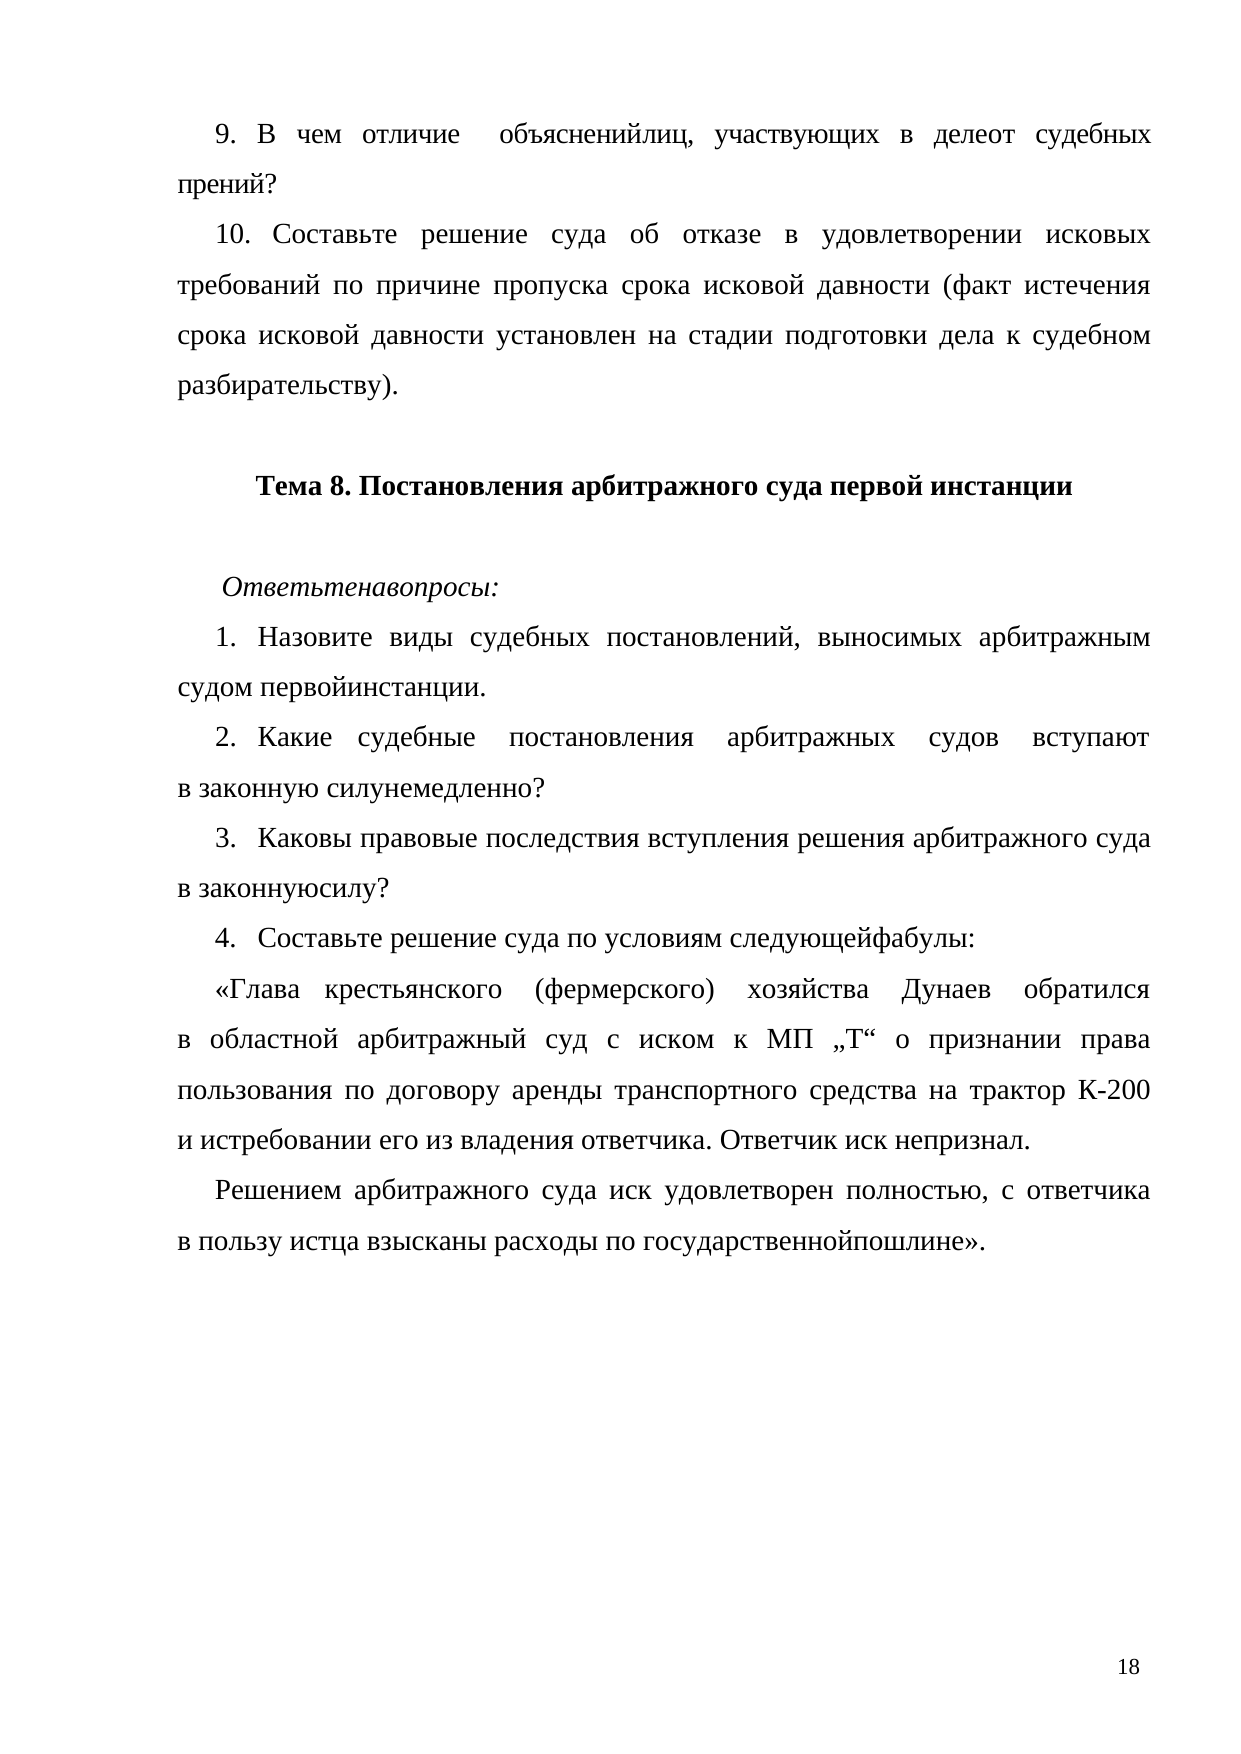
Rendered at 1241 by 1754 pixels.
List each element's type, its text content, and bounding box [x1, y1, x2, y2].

text «Глава крестьянского (фермерского) хозяйства Дунаев обратился в областной арбитражный суд с иском к МП „Т“ о признании права пользования по договору аренды транспортного средства на трактор К-200 и истребовании его из владения ответчика. Ответчик иск непризнал. [177, 971, 1152, 1156]
list Составьте решение суда об отказе в удовлетворении исковых требований по причине пропуска срока исковой давности (факт истечения срока исковой давности установлен на стадии подготовки дела к судебном разбирательству). [177, 216, 1152, 401]
list Назовите виды судебных постановлений, выносимых арбитражным судом первойинстанции. [177, 619, 1152, 703]
text Решением арбитражного суда иск удовлетворен полностью, с ответчика в пользу истца взысканы расходы по государственнойпошлине». [177, 1172, 1152, 1256]
text Ответьтенавопросы: [221, 569, 1190, 602]
subtitle Тема 8. Постановления арбитражного суда первой инстанции [255, 468, 1190, 502]
list Каковы правовые последствия вступления решения арбитражного суда в законнуюсилу? [177, 820, 1152, 904]
list Составьте решение суда по условиям следующейфабулы: [214, 921, 1190, 954]
list Какие судебные постановления арбитражных судов вступают в законную силунемедленно? [177, 719, 1152, 803]
list В чем отличие объясненийлиц, участвующих в делеот судебных прений? [177, 116, 1152, 200]
